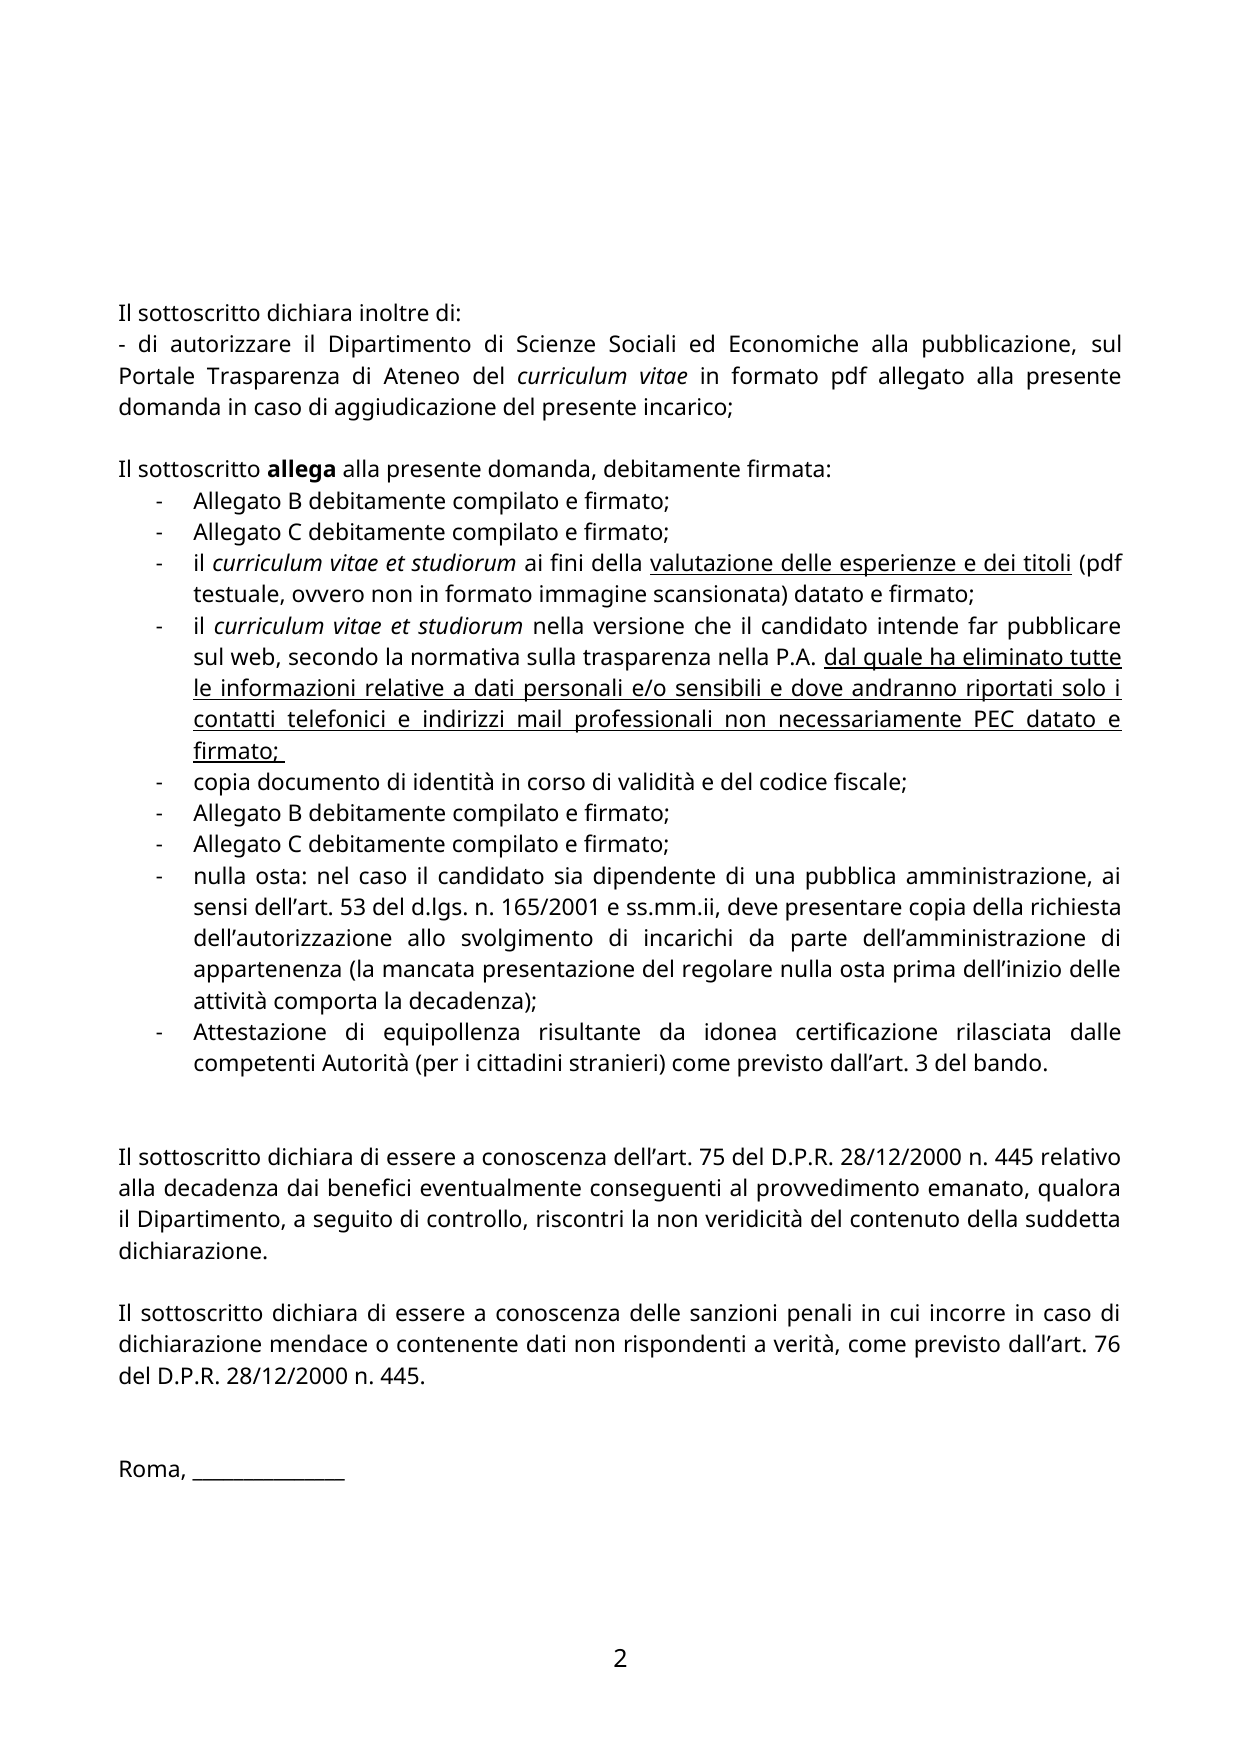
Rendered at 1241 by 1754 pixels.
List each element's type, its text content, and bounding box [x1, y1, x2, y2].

list Allegato C debitamente compilato e firmato; [156, 828, 1122, 859]
list Allegato B debitamente compilato e firmato; [156, 484, 1122, 516]
list il curriculum vitae et studiorum nella versione che il candidato intende far pubblicare sul web, secondo la normativa sulla trasparenza nella P.A. dal quale ha eliminato tutte le informazioni relative a dati personali e/o sensibili e dove andranno riportati solo i contatti telefonici e indirizzi mail professionali non necessariamente PEC datato e firmato; [156, 609, 1122, 766]
text - di autorizzare il Dipartimento di Scienze Sociali ed Economiche alla pubblicazione, sul Portale Trasparenza di Ateneo del curriculum vitae in formato pdf allegato alla presente domanda in caso di aggiudicazione del presente incarico; [118, 328, 1122, 422]
list nulla osta: nel caso il candidato sia dipendente di una pubblica amministrazione, ai sensi dell’art. 53 del d.lgs. n. 165/2001 e ss.mm.ii, deve presentare copia della richiesta dell’autorizzazione allo svolgimento di incarichi da parte dell’amministrazione di appartenenza (la mancata presentazione del regolare nulla osta prima dell’inizio delle attività comporta la decadenza); [156, 859, 1122, 1016]
list copia documento di identità in corso di validità e del codice fiscale; [156, 766, 1122, 797]
list Allegato B debitamente compilato e firmato; [156, 797, 1122, 828]
text Il sottoscritto dichiara di essere a conoscenza dell’art. 75 del D.P.R. 28/12/2000 n. 445 relativo alla decadenza dai benefici eventualmente conseguenti al provvedimento emanato, qualora il Dipartimento, a seguito di controllo, riscontri la non veridicità del contenuto della suddetta dichiarazione. [118, 1141, 1122, 1266]
list Allegato C debitamente compilato e firmato; [156, 516, 1122, 547]
list Attestazione di equipollenza risultante da idonea certificazione rilasciata dalle competenti Autorità (per i cittadini stranieri) come previsto dall’art. 3 del bando. [156, 1016, 1122, 1078]
text Roma, _______________ [118, 1453, 1122, 1484]
text Il sottoscritto dichiara di essere a conoscenza delle sanzioni penali in cui incorre in caso di dichiarazione mendace o contenente dati non rispondenti a verità, come previsto dall’art. 76 del D.P.R. 28/12/2000 n. 445. [118, 1297, 1122, 1391]
list il curriculum vitae et studiorum ai fini della valutazione delle esperienze e dei titoli (pdf testuale, ovvero non in formato immagine scansionata) datato e firmato; [156, 547, 1122, 609]
text Il sottoscritto dichiara inoltre di: [118, 297, 1122, 328]
text Il sottoscritto allega alla presente domanda, debitamente firmata: [118, 453, 1122, 484]
